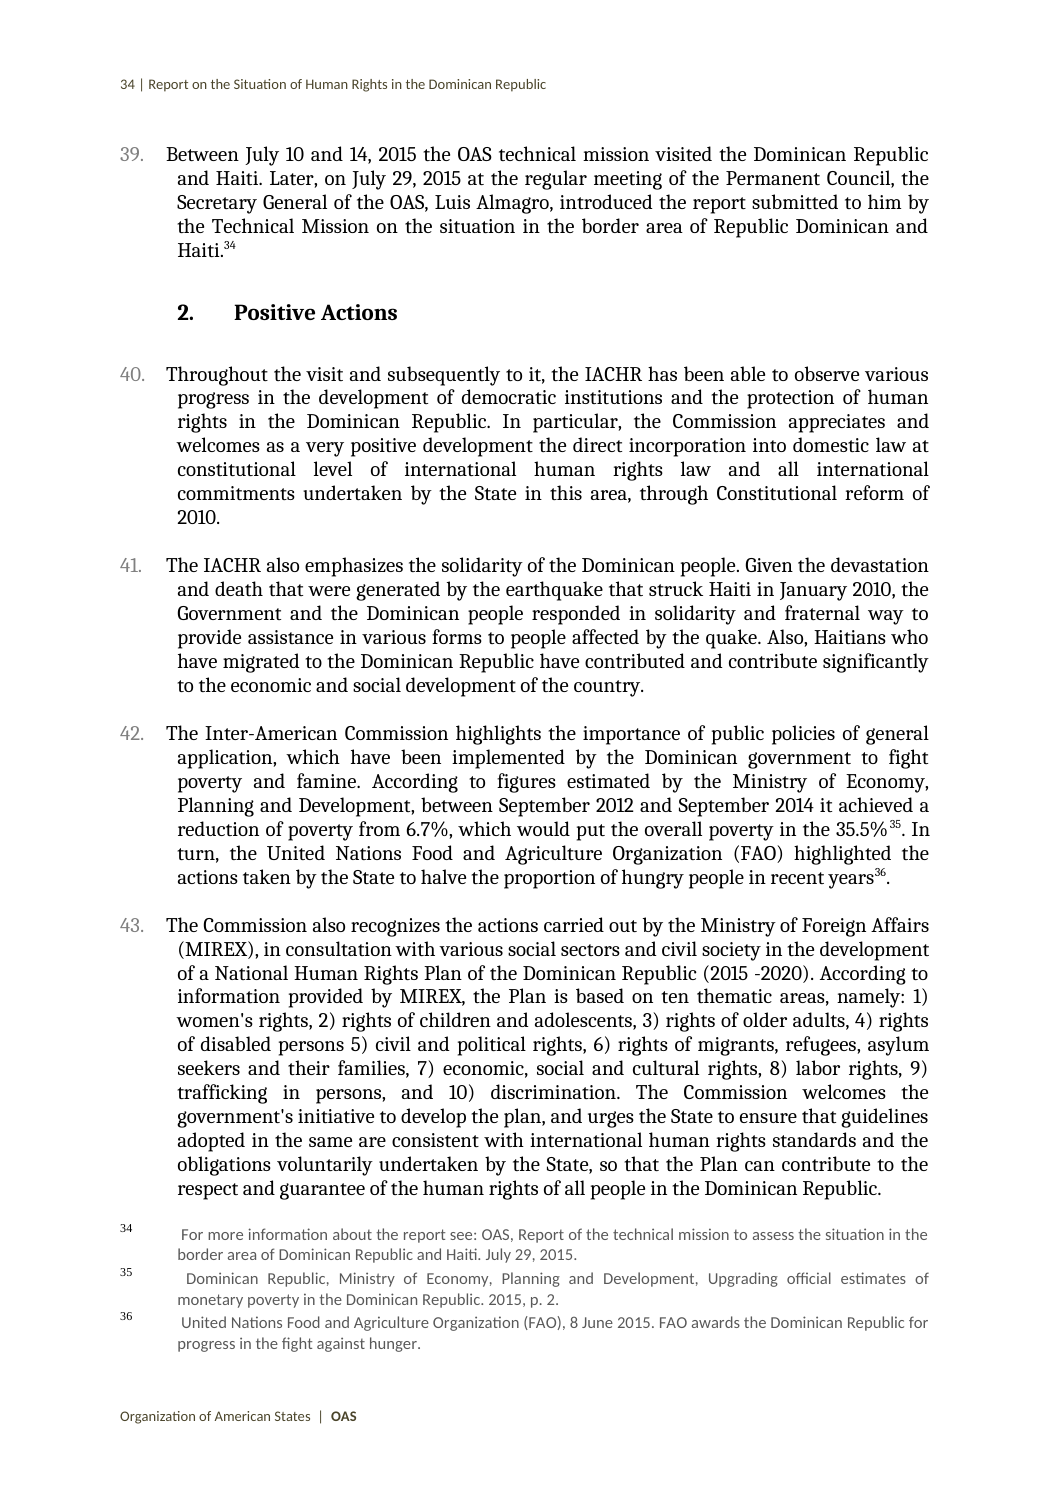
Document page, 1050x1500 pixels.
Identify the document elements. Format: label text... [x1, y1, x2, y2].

list The Commission also recognizes the actions carried out by the Ministry of Foreign Affairs (MIREX), in consultation with various social sectors and civil society in the development of a National Human Rights Plan of the Dominican Republic (2015 -2020). According to information provided by MIREX, the Plan is based on ten thematic areas, namely: 1) women's rights, 2) rights of children and adolescents, 3) rights of older adults, 4) rights of disabled persons 5) civil and political rights, 6) rights of migrants, refugees, asylum seekers and their families, 7) economic, social and cultural rights, 8) labor rights, 9) trafficking in persons, and 10) discrimination. The Commission welcomes the government's initiative to develop the plan, and urges the State to ensure that guidelines adopted in the same are consistent with international human rights standards and the obligations voluntarily undertaken by the State, so that the Plan can contribute to the respect and guarantee of the human rights of all people in the Dominican Republic. [120, 913, 930, 1201]
list The Inter-American Commission highlights the importance of public policies of general application, which have been implemented by the Dominican government to fight poverty and famine. According to figures estimated by the Ministry of Economy, Planning and Development, between September 2012 and September 2014 it achieved a reduction of poverty from 6.7%, which would put the overall poverty in the 35.5%. In turn, the United Nations Food and Agriculture Organization (FAO) highlighted the actions taken by the State to halve the proportion of hungry people in recent years. [120, 722, 930, 889]
list The IACHR also emphasizes the solidarity of the Dominican people. Given the devastation and death that were generated by the earthquake that struck Haiti in January 2010, the Government and the Dominican people responded in solidarity and fraternal way to provide assistance in various forms to people affected by the quake. Also, Haitians who have migrated to the Dominican Republic have contributed and contribute significantly to the economic and social development of the country. [120, 554, 930, 698]
list Between July 10 and 14, 2015 the OAS technical mission visited the Dominican Republic and Haiti. Later, on July 29, 2015 at the regular meeting of the Permanent Council, the Secretary General of the OAS, Luis Almagro, introduced the report submitted to him by the Technical Mission on the situation in the border area of Republic Dominican and Haiti. [120, 143, 930, 263]
subtitle 2. Positive Actions [177, 299, 930, 326]
list Throughout the visit and subsequently to it, the IACHR has been able to observe various progress in the development of democratic institutions and the protection of human rights in the Dominican Republic. In particular, the Commission appreciates and welcomes as a very positive development the direct incorporation into domestic law at constitutional level of international human rights law and all international commitments undertaken by the State in this area, through Constitutional reform of 2010. [120, 362, 930, 530]
